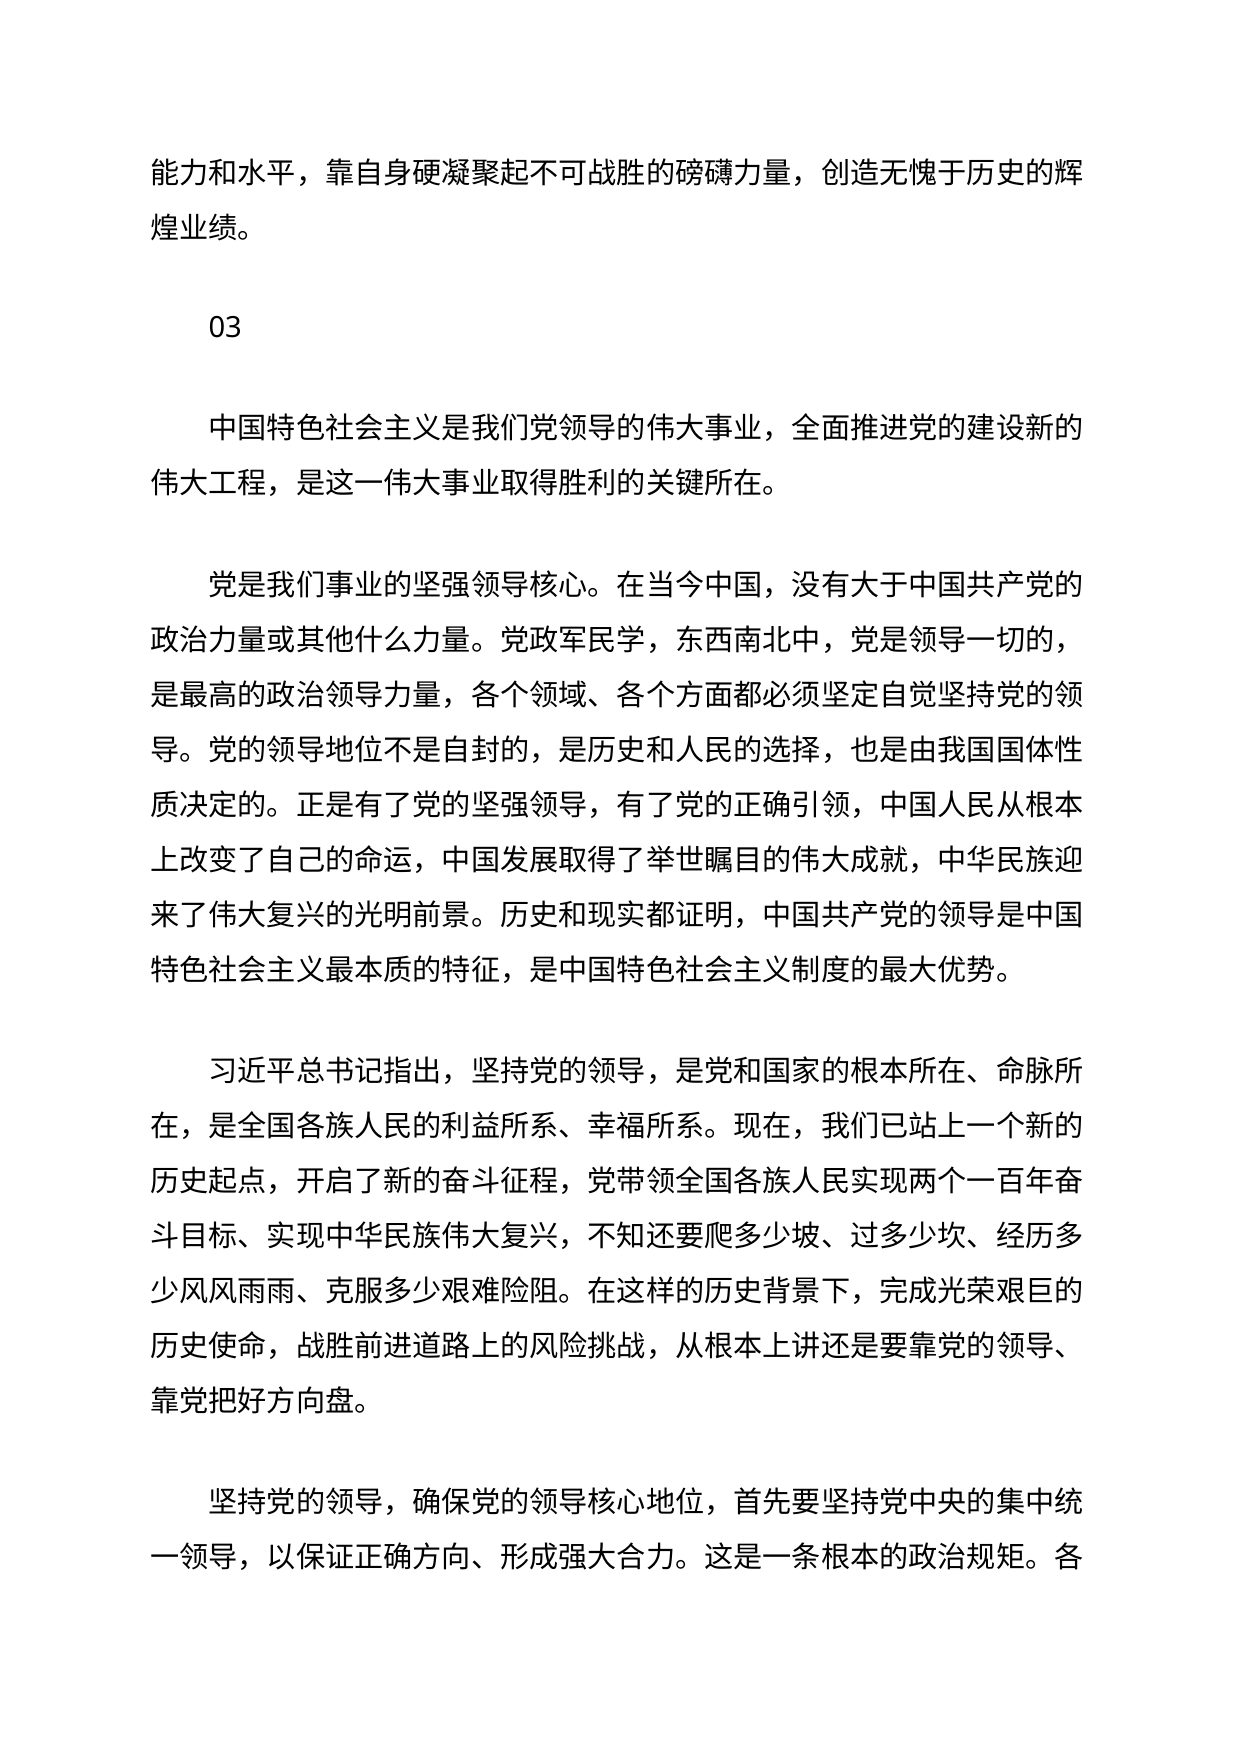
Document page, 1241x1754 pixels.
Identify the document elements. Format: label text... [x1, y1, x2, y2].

text 党是我们事业的坚强领导核心。在当今中国，没有大于中国共产党的政治力量或其他什么力量。党政军民学，东西南北中，党是领导一切的，是最高的政治领导力量，各个领域、各个方面都必须坚定自觉坚持党的领导。党的领导地位不是自封的，是历史和人民的选择，也是由我国国体性质决定的。正是有了党的坚强领导，有了党的正确引领，中国人民从根本上改变了自己的命运，中国发展取得了举世瞩目的伟大成就，中华民族迎来了伟大复兴的光明前景。历史和现实都证明，中国共产党的领导是中国特色社会主义最本质的特征，是中国特色社会主义制度的最大优势。 [150, 562, 1090, 988]
text 习近平总书记指出，坚持党的领导，是党和国家的根本所在、命脉所在，是全国各族人民的利益所系、幸福所系。现在，我们已站上一个新的历史起点，开启了新的奋斗征程，党带领全国各族人民实现两个一百年奋斗目标、实现中华民族伟大复兴，不知还要爬多少坡、过多少坎、经历多少风风雨雨、克服多少艰难险阻。在这样的历史背景下，完成光荣艰巨的历史使命，战胜前进道路上的风险挑战，从根本上讲还是要靠党的领导、靠党把好方向盘。 [150, 1048, 1090, 1419]
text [150, 150, 1090, 247]
text 中国特色社会主义是我们党领导的伟大事业，全面推进党的建设新的伟大工程，是这一伟大事业取得胜利的关键所在。 [150, 405, 1090, 502]
text 03 [150, 307, 1090, 346]
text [150, 1479, 1090, 1576]
